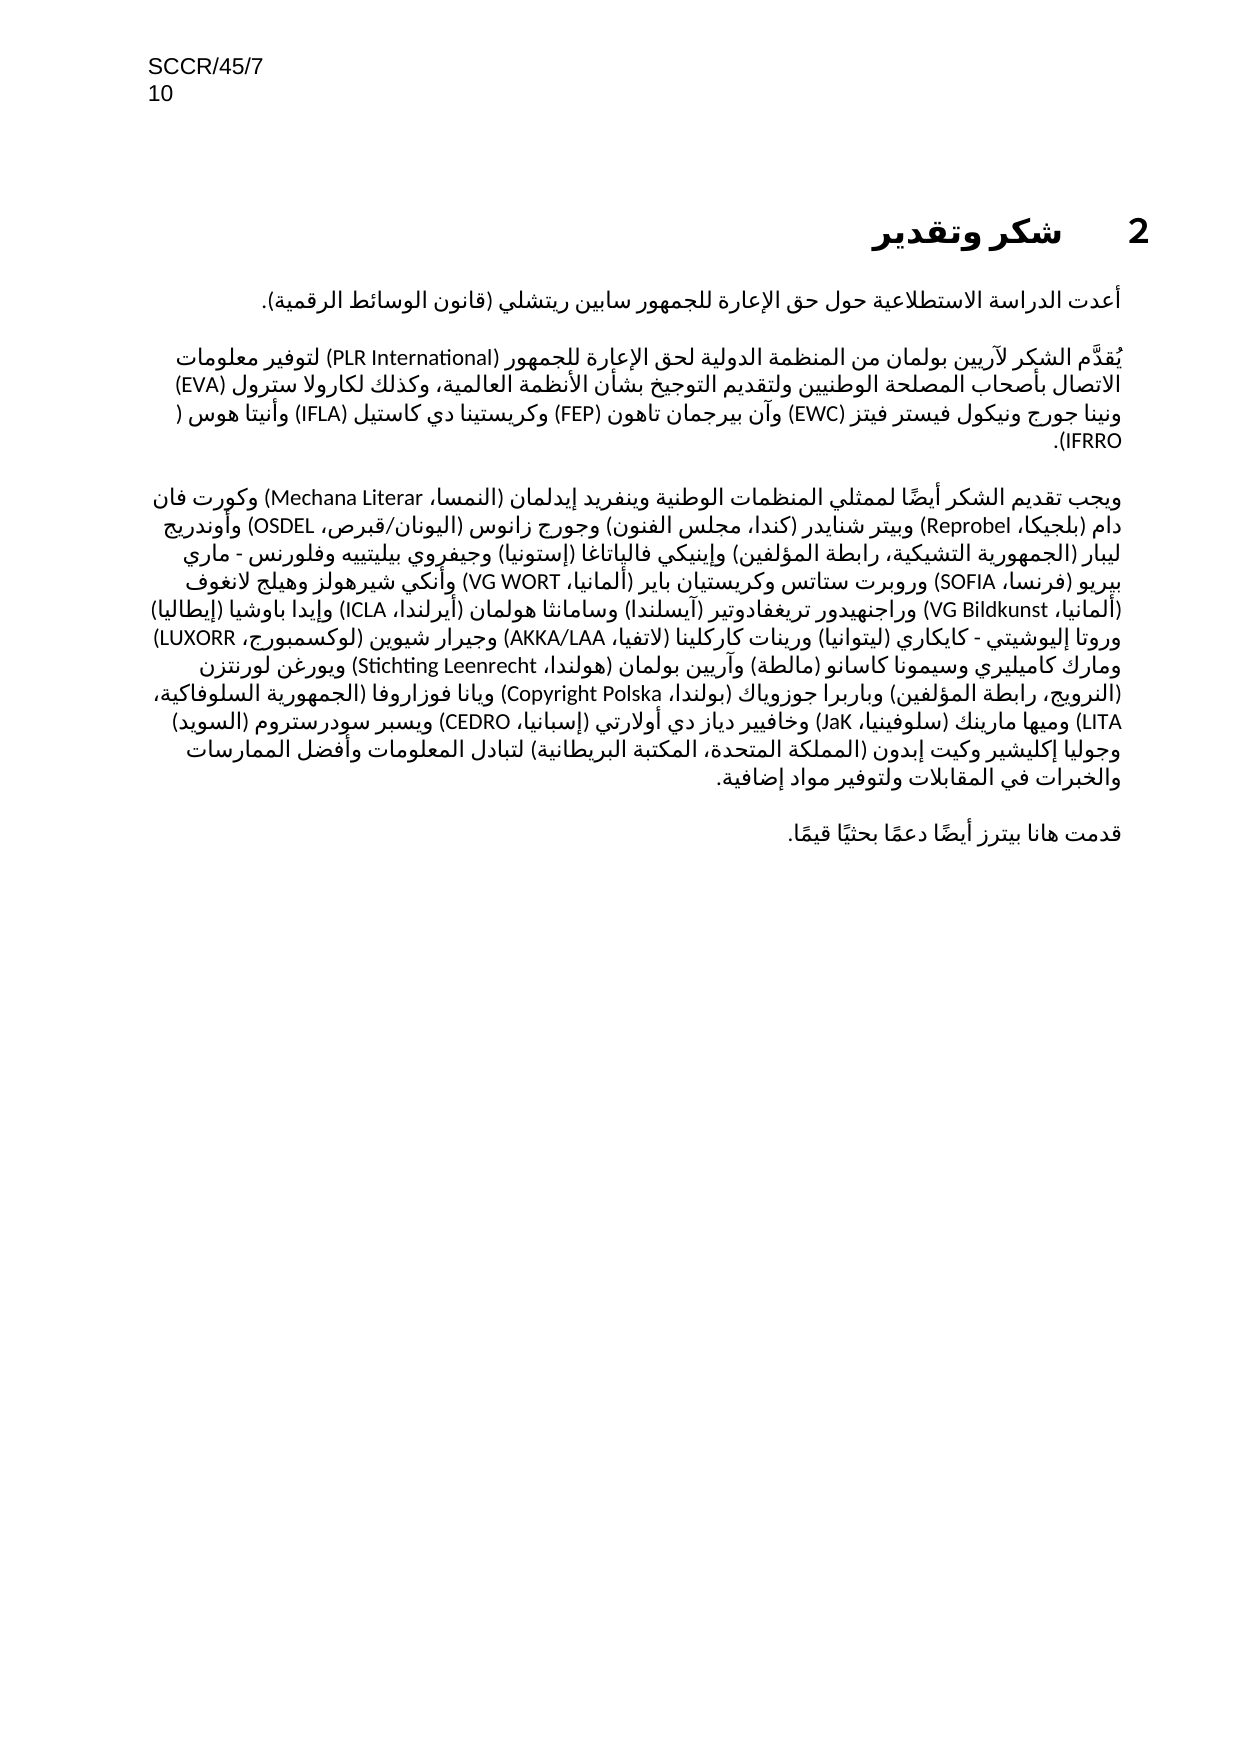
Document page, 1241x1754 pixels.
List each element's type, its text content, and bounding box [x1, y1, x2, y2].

text أعدت الدراسة الاستطلاعية حول حق الإعارة للجمهور سابين ريتشلي (قانون الوسائط الرقمية). [148, 287, 1122, 314]
text قدمت هانا بيترز أيضًا دعمًا بحثيًا قيمًا. [148, 819, 1122, 847]
subtitle شكر وتقدير [148, 212, 1122, 252]
text ويجب تقديم الشكر أيضًا لممثلي المنظمات الوطنية وينفريد إيدلمان (النمسا، Mechana Literar) وكورت فان دام (بلجيكا، Reprobel) وبيتر شنايدر (كندا، مجلس الفنون) وجورج زانوس (اليونان/قبرص، OSDEL) وأوندريج ليبار (الجمهورية التشيكية، رابطة المؤلفين) وإينيكي فالياتاغا (إستونيا) وجيفروي بيليتييه وفلورنس - ماري بيريو (فرنسا، SOFIA) وروبرت ستاتس وكريستيان باير (ألمانيا، VG WORT) وأنكي شيرهولز وهيلج لانغوف (ألمانيا، VG Bildkunst) وراجنهيدور تريغفادوتير (آيسلندا) وسامانثا هولمان (أيرلندا، ICLA) وإيدا باوشيا (إيطاليا) وروتا إليوشيتي - كايكاري (ليتوانيا) ورينات كاركلينا (لاتفيا، AKKA/LAA) وجيرار شيوين (لوكسمبورج، LUXORR) ومارك كاميليري وسيمونا كاسانو (مالطة) وآريين بولمان (هولندا، Stichting Leenrecht) ويورغن لورنتزن (النرويج، رابطة المؤلفين) وباربرا جوزوياك (بولندا، Copyright Polska) ويانا فوزاروفا (الجمهورية السلوفاكية، LITA) وميها مارينك (سلوفينيا، JaK) وخافيير دياز دي أولارتي (إسبانيا، CEDRO) ويسبر سودرستروم (السويد) وجوليا إكليشير وكيت إبدون (المملكة المتحدة، المكتبة البريطانية) لتبادل المعلومات وأفضل الممارسات والخبرات في المقابلات ولتوفير مواد إضافية. [148, 483, 1122, 791]
text يُقدَّم الشكر لآريين بولمان من المنظمة الدولية لحق الإعارة للجمهور (PLR International) لتوفير معلومات الاتصال بأصحاب المصلحة الوطنيين ولتقديم التوجيخ بشأن الأنظمة العالمية، وكذلك لكارولا سترول (EVA) ونينا جورج ونيكول فيستر فيتز (EWC) وآن بيرجمان تاهون (FEP) وكريستينا دي كاستيل (IFLA) وأنيتا هوس (IFRRO). [148, 343, 1122, 455]
